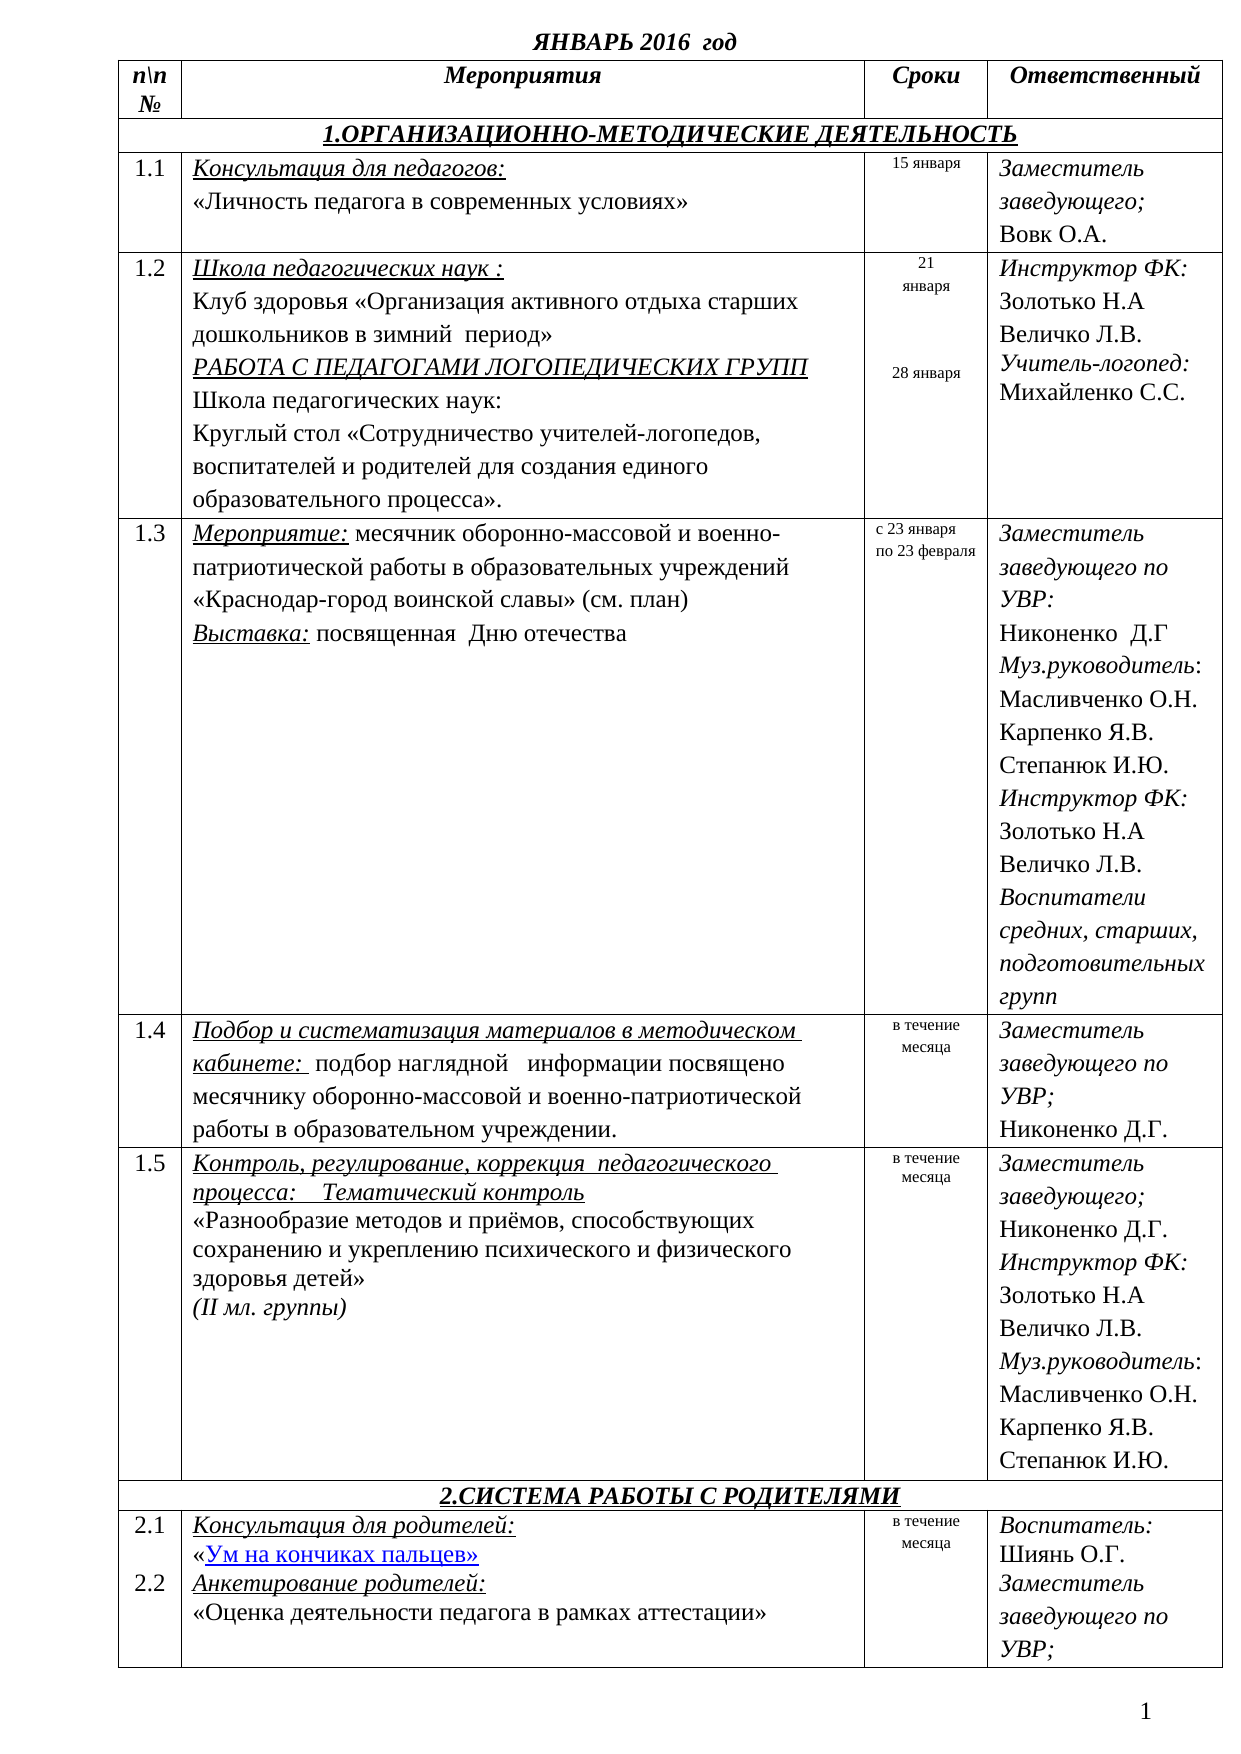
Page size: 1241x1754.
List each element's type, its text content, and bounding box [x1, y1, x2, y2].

table_cell Инструктор ФК: Золотько Н.А Величко Л.В. Учитель-логопед: Михайленко С.С. [988, 253, 1222, 517]
table_header Ответственный [988, 61, 1222, 118]
table_cell 1.5 [119, 1148, 181, 1480]
table_cell Заместитель заведующего; Никоненко Д.Г. Инструктор ФК: Золотько Н.А Величко Л.В. Муз.руководитель: Масливченко О.Н. Карпенко Я.В. Степанюк И.Ю. [988, 1148, 1222, 1480]
table_header Сроки [865, 61, 987, 118]
table_cell с 23 января по 23 февраля [865, 519, 987, 1014]
table_cell в течение месяца [865, 1148, 987, 1480]
table_cell 2.СИСТЕМА РАБОТЫ С РОДИТЕЛЯМИ [119, 1481, 1222, 1509]
table_cell Консультация для педагогов: «Личность педагога в современных условиях» [182, 153, 864, 252]
table_header п\п № [119, 61, 181, 118]
table_cell Мероприятие: месячник оборонно-массовой и военно-патриотической работы в образовательных учреждений «Краснодар-город воинской славы» (см. план) Выставка: посвященная Дню отечества [182, 519, 864, 1014]
table_cell 15 января [865, 153, 987, 252]
table_cell в течение месяца [865, 1015, 987, 1147]
table_cell 2.1 2.2 [119, 1511, 181, 1667]
table_cell 1.ОРГАНИЗАЦИОННО-МЕТОДИЧЕСКИЕ ДЕЯТЕЛЬНОСТЬ [119, 119, 1222, 152]
table_cell Контроль, регулирование, коррекция педагогического процесса: Тематический контроль «Разнообразие методов и приёмов, способствующих сохранению и укреплению психического и физического здоровья детей» (II мл. группы) [182, 1148, 864, 1480]
table_cell 1.4 [119, 1015, 181, 1147]
table_cell Школа педагогических наук : Клуб здоровья «Организация активного отдыха старших дошкольников в зимний период» РАБОТА С ПЕДАГОГАМИ ЛОГОПЕДИЧЕСКИХ ГРУПП Школа педагогических наук: Круглый стол «Сотрудничество учителей-логопедов, воспитателей и родителей для создания единого образовательного процесса». [182, 253, 864, 517]
table_cell Подбор и систематизация материалов в методическом кабинете: подбор наглядной информации посвящено месячнику оборонно-массовой и военно-патриотической работы в образовательном учреждении. [182, 1015, 864, 1147]
table_cell 1.2 [119, 253, 181, 517]
table_cell Заместитель заведующего; Вовк О.А. [988, 153, 1222, 252]
table_cell 1.3 [119, 519, 181, 1014]
table_cell в течение месяца [865, 1511, 987, 1667]
text ЯНВАРЬ 2016 год [118, 27, 1152, 55]
table_header Мероприятия [182, 61, 864, 118]
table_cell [182, 1511, 864, 1667]
table_cell 21 января 28 января [865, 253, 987, 517]
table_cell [988, 1511, 1222, 1667]
table_cell Заместитель заведующего по УВР: Никоненко Д.Г Муз.руководитель: Масливченко О.Н. Карпенко Я.В. Степанюк И.Ю. Инструктор ФК: Золотько Н.А Величко Л.В. Воспитатели средних, старших, подготовительных групп [988, 519, 1222, 1014]
table_cell Заместитель заведующего по УВР; Никоненко Д.Г. [988, 1015, 1222, 1147]
table_cell 1.1 [119, 153, 181, 252]
